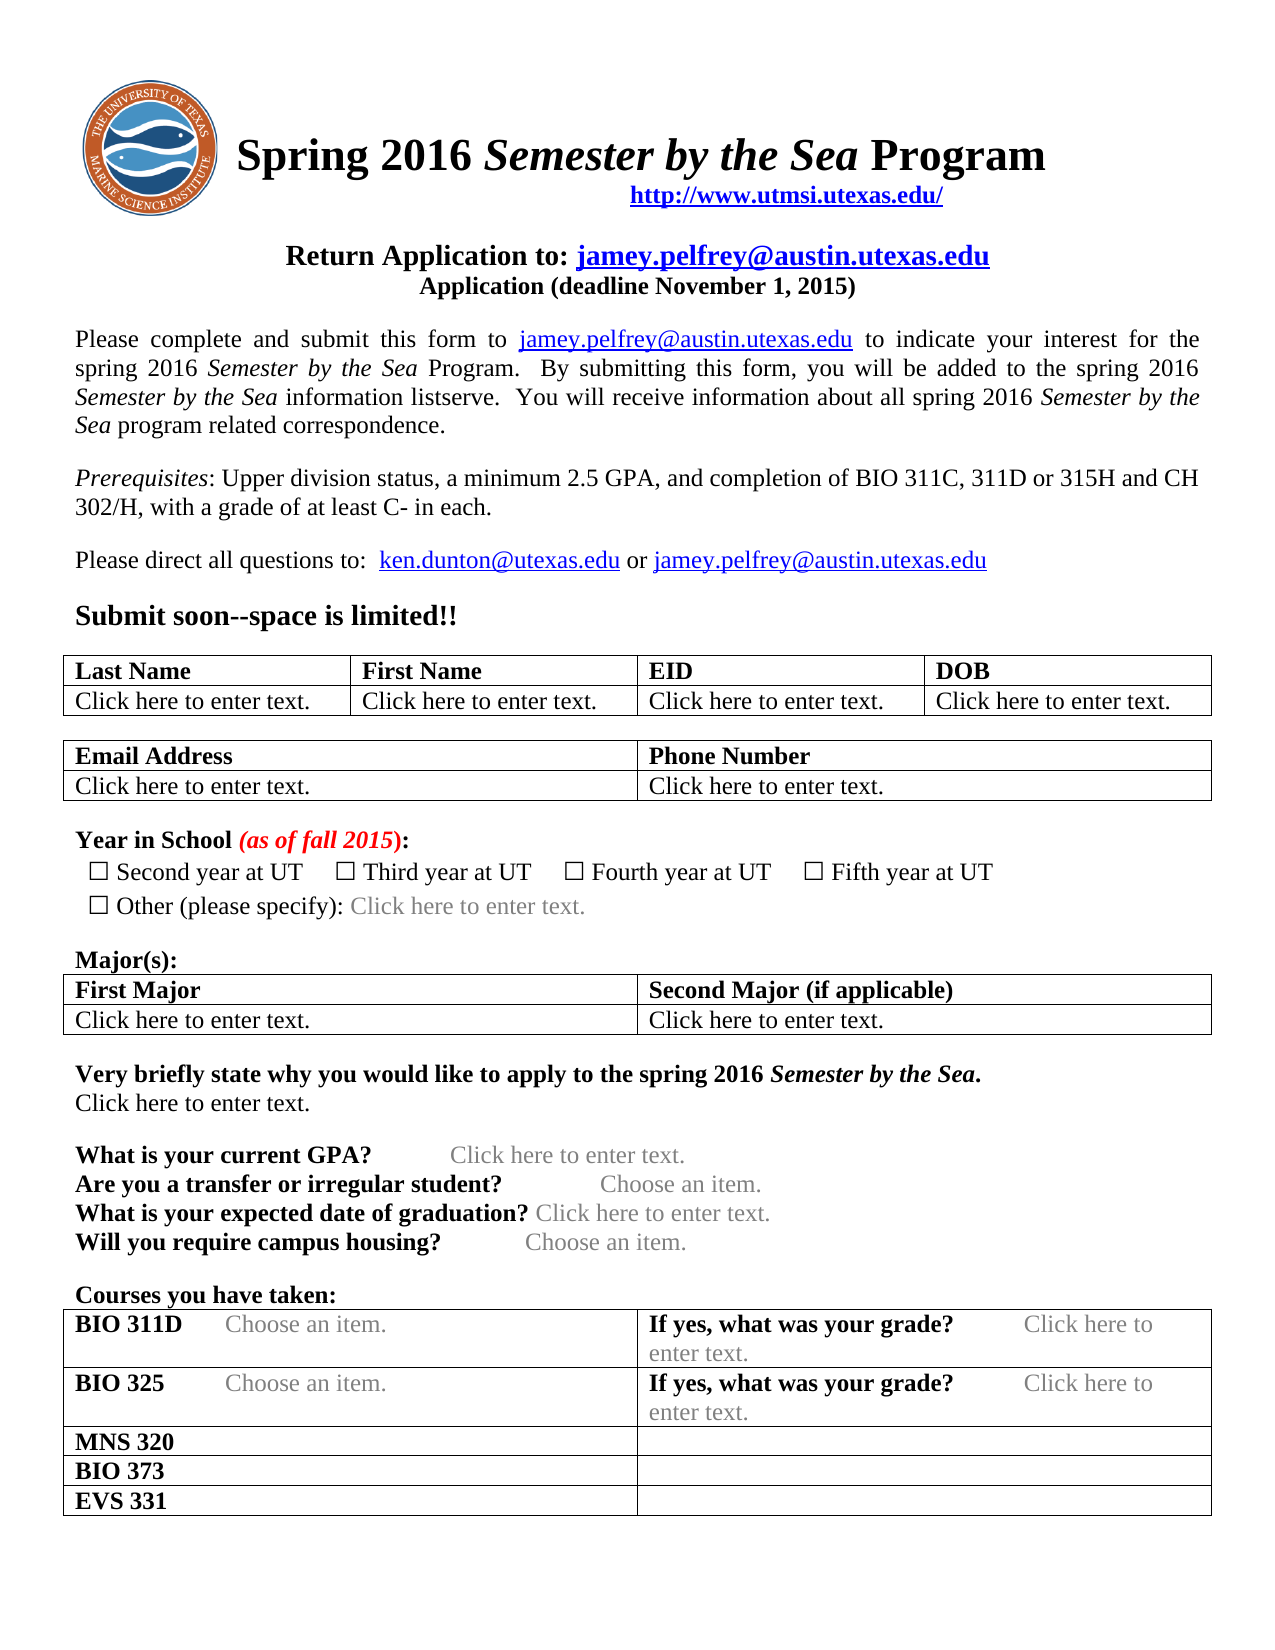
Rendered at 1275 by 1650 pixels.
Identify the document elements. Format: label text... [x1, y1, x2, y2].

text Please complete and submit this form to jamey.pelfrey@austin.utexas.edu to indicate your interest for the spring 2016 Semester by the Sea Program. By submitting this form, you will be added to the spring 2016 Semester by the Sea information listserve. You will receive information about all spring 2016 Semester by the Sea program related correspondence. [75, 324, 1200, 439]
table_header EID [638, 656, 924, 685]
table_cell BIO 373 [64, 1456, 637, 1485]
table_cell [638, 1486, 1211, 1515]
text Please direct all questions to: ken.dunton@utexas.edu or jamey.pelfrey@austin.utexas.edu [75, 545, 1200, 574]
text Very briefly state why you would like to apply to the spring 2016 Semester by the Sea. [75, 1059, 1200, 1088]
table_header Second Major (if applicable) [638, 975, 1211, 1004]
text Year in School (as of fall 2015): [75, 825, 1200, 853]
table_header First Name [351, 656, 637, 685]
table_header BIO 311D [64, 1310, 637, 1367]
text Other (please specify): [75, 887, 1200, 922]
table_header Phone Number [638, 741, 1211, 770]
table_cell [638, 1427, 1211, 1455]
table_cell BIO 325 [64, 1368, 637, 1426]
table_cell If yes, what was your grade? [638, 1368, 1211, 1426]
table_cell MNS 320 [64, 1427, 637, 1455]
text http://www.utmsi.utexas.edu/ [225, 180, 1200, 209]
text What is your current GPA? [75, 1141, 1200, 1169]
table_header Email Address [64, 741, 637, 770]
picture [82, 80, 218, 216]
text Spring 2016 Semester by the Sea Program [218, 128, 1200, 180]
text Second year at UT Third year at UT Fourth year at UT Fifth year at UT [75, 853, 1200, 887]
text Will you require campus housing? [75, 1227, 1200, 1256]
text What is your expected date of graduation? [75, 1198, 1200, 1227]
table_cell EVS 331 [64, 1486, 637, 1515]
text Return Application to: jamey.pelfrey@austin.utexas.edu [75, 238, 1200, 271]
text Major(s): [75, 946, 1200, 974]
text Submit soon--space is limited!! [75, 598, 1200, 631]
table_header If yes, what was your grade? [638, 1310, 1211, 1367]
text Application (deadline November 1, 2015) [75, 271, 1200, 300]
text Are you a transfer or irregular student? [75, 1169, 1200, 1198]
table_header First Major [64, 975, 637, 1004]
text Prerequisites: Upper division status, a minimum 2.5 GPA, and completion of BIO 311C, 311D or 315H and CH 302/H, with a grade of at least C- in each. [75, 463, 1200, 521]
text Courses you have taken: [75, 1280, 1200, 1308]
table_cell [638, 1456, 1211, 1485]
table_header DOB [925, 656, 1211, 685]
table_header Last Name [64, 656, 350, 685]
